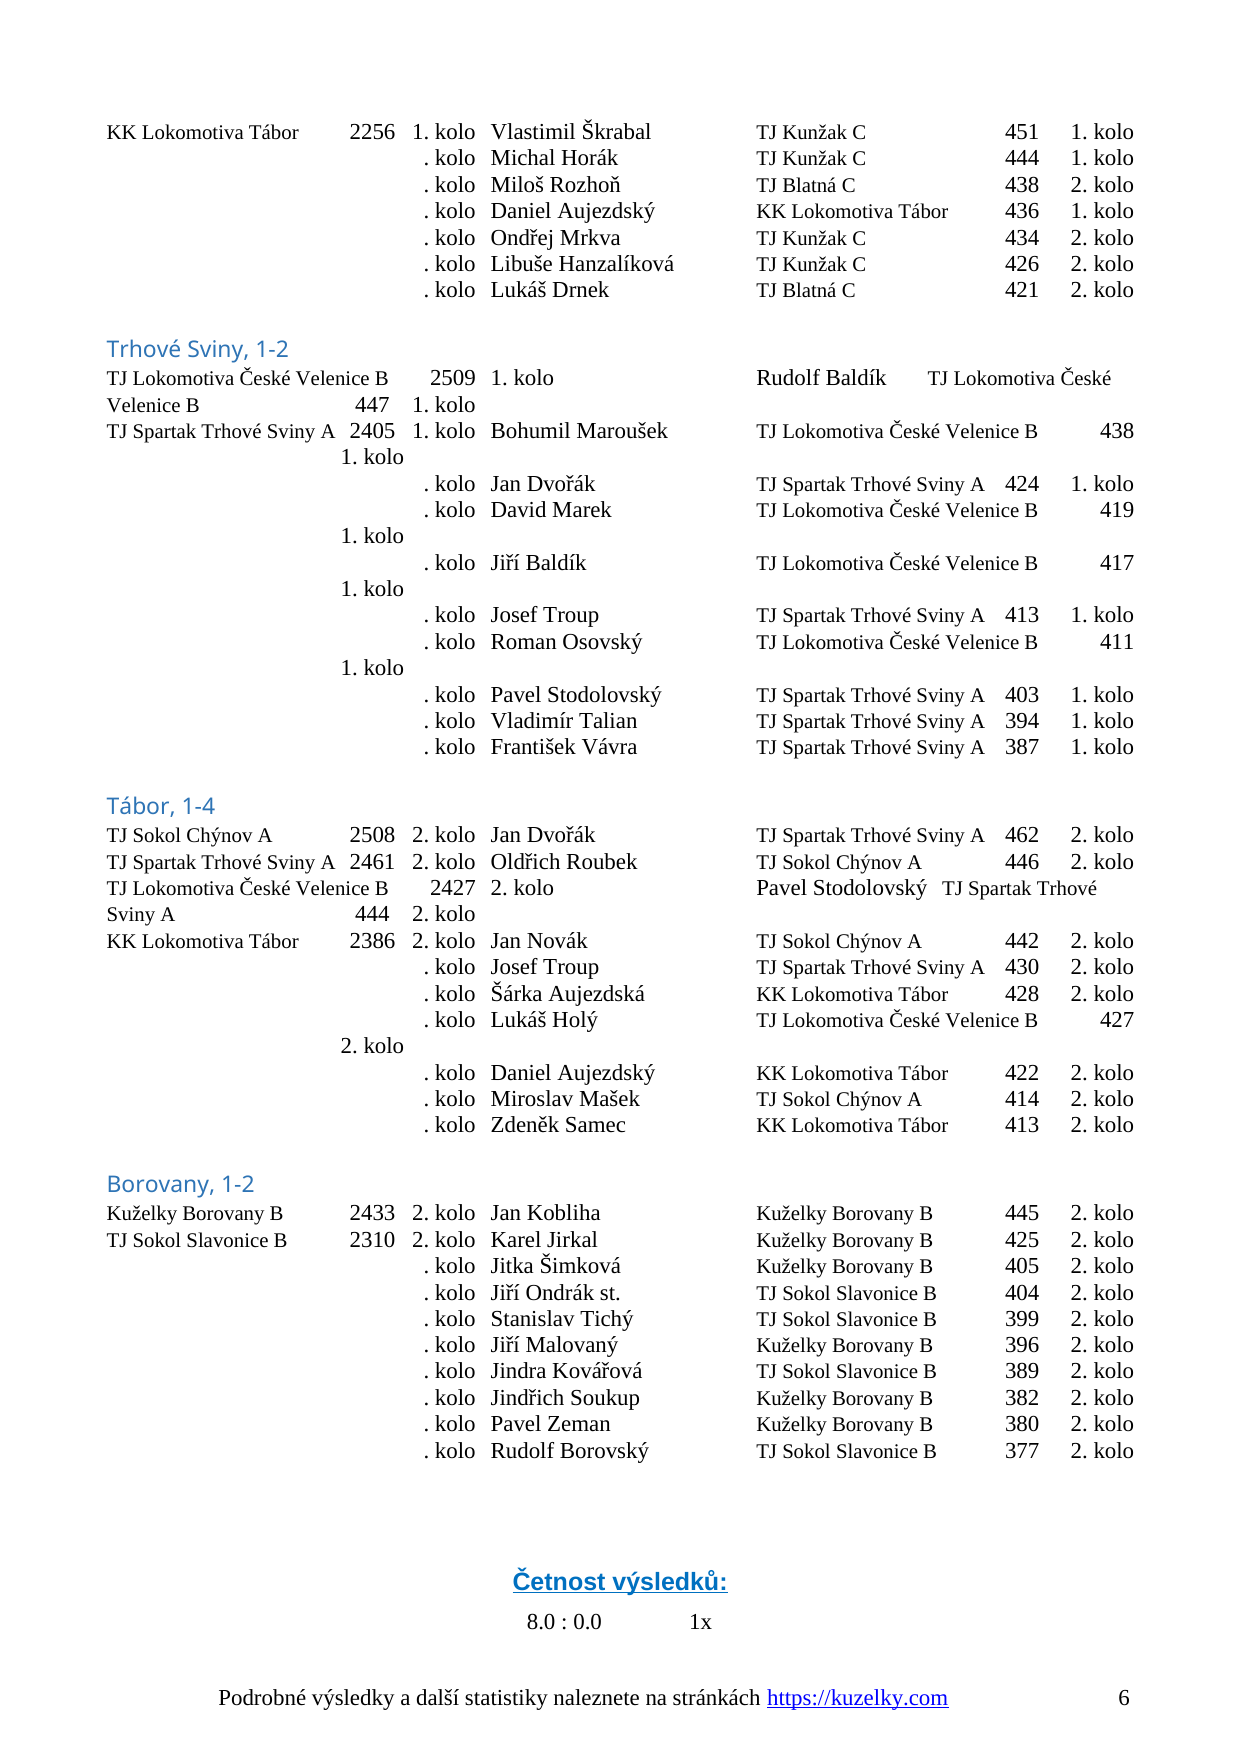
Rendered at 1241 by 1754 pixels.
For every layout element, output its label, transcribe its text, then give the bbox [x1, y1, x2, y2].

text . kolo Rudolf Borovský TJ Sokol Slavonice B 377 2. kolo [106, 1437, 1134, 1463]
text . kolo Pavel Zeman Kuželky Borovany B 380 2. kolo [106, 1410, 1134, 1437]
subtitle Tábor, 1-4 [106, 790, 1134, 821]
text TJ Lokomotiva České Velenice B 2509 1. kolo Rudolf Baldík TJ Lokomotiva České Velenice B 447 1. kolo [106, 364, 1134, 417]
text . kolo Lukáš Holý TJ Lokomotiva České Velenice B 427 2. kolo [106, 1006, 1134, 1059]
text . kolo Lukáš Drnek TJ Blatná C 421 2. kolo [106, 276, 1134, 303]
text TJ Spartak Trhové Sviny A 2405 1. kolo Bohumil Maroušek TJ Lokomotiva České Velenice B 438 1. kolo [106, 417, 1134, 470]
text TJ Sokol Slavonice B 2310 2. kolo Karel Jirkal Kuželky Borovany B 425 2. kolo [106, 1226, 1134, 1252]
text TJ Lokomotiva České Velenice B 2427 2. kolo Pavel Stodolovský TJ Spartak Trhové Sviny A 444 2. kolo [106, 874, 1134, 927]
text . kolo Miroslav Mašek TJ Sokol Chýnov A 414 2. kolo [106, 1085, 1134, 1111]
subtitle Borovany, 1-2 [106, 1168, 1134, 1199]
text . kolo Šárka Aujezdská KK Lokomotiva Tábor 428 2. kolo [106, 979, 1134, 1006]
text . kolo Zdeněk Samec KK Lokomotiva Tábor 413 2. kolo [106, 1111, 1134, 1138]
text . kolo Jan Dvořák TJ Spartak Trhové Sviny A 424 1. kolo [106, 470, 1134, 496]
text Kuželky Borovany B 2433 2. kolo Jan Kobliha Kuželky Borovany B 445 2. kolo [106, 1199, 1134, 1226]
text . kolo Roman Osovský TJ Lokomotiva České Velenice B 411 1. kolo [106, 628, 1134, 681]
text . kolo Vladimír Talian TJ Spartak Trhové Sviny A 394 1. kolo [106, 707, 1134, 733]
text . kolo Jindřich Soukup Kuželky Borovany B 382 2. kolo [106, 1384, 1134, 1410]
text . kolo Stanislav Tichý TJ Sokol Slavonice B 399 2. kolo [106, 1305, 1134, 1331]
text . kolo František Vávra TJ Spartak Trhové Sviny A 387 1. kolo [106, 733, 1134, 760]
text TJ Sokol Chýnov A 2508 2. kolo Jan Dvořák TJ Spartak Trhové Sviny A 462 2. kolo [106, 821, 1134, 848]
text KK Lokomotiva Tábor 2386 2. kolo Jan Novák TJ Sokol Chýnov A 442 2. kolo [106, 927, 1134, 953]
text . kolo Daniel Aujezdský KK Lokomotiva Tábor 436 1. kolo [106, 197, 1134, 223]
text . kolo Josef Troup TJ Spartak Trhové Sviny A 413 1. kolo [106, 602, 1134, 628]
text . kolo Ondřej Mrkva TJ Kunžak C 434 2. kolo [106, 223, 1134, 250]
text . kolo Miloš Rozhoň TJ Blatná C 438 2. kolo [106, 171, 1134, 197]
text . kolo Jitka Šimková Kuželky Borovany B 405 2. kolo [106, 1252, 1134, 1278]
text . kolo Jindra Kovářová TJ Sokol Slavonice B 389 2. kolo [106, 1358, 1134, 1384]
text 8.0 : 0.0 1x [106, 1608, 1134, 1635]
text . kolo Jiří Malovaný Kuželky Borovany B 396 2. kolo [106, 1331, 1134, 1358]
text . kolo Pavel Stodolovský TJ Spartak Trhové Sviny A 403 1. kolo [106, 681, 1134, 707]
subtitle Trhové Sviny, 1-2 [106, 333, 1134, 364]
text . kolo Michal Horák TJ Kunžak C 444 1. kolo [106, 144, 1134, 171]
text . kolo David Marek TJ Lokomotiva České Velenice B 419 1. kolo [106, 496, 1134, 549]
text . kolo Josef Troup TJ Spartak Trhové Sviny A 430 2. kolo [106, 953, 1134, 979]
text . kolo Daniel Aujezdský KK Lokomotiva Tábor 422 2. kolo [106, 1059, 1134, 1085]
text KK Lokomotiva Tábor 2256 1. kolo Vlastimil Škrabal TJ Kunžak C 451 1. kolo [106, 118, 1134, 144]
text Četnost výsledků: [94, 1567, 1145, 1596]
text TJ Spartak Trhové Sviny A 2461 2. kolo Oldřich Roubek TJ Sokol Chýnov A 446 2. kolo [106, 848, 1134, 874]
text . kolo Jiří Ondrák st. TJ Sokol Slavonice B 404 2. kolo [106, 1278, 1134, 1305]
text . kolo Jiří Baldík TJ Lokomotiva České Velenice B 417 1. kolo [106, 549, 1134, 602]
text . kolo Libuše Hanzalíková TJ Kunžak C 426 2. kolo [106, 250, 1134, 276]
